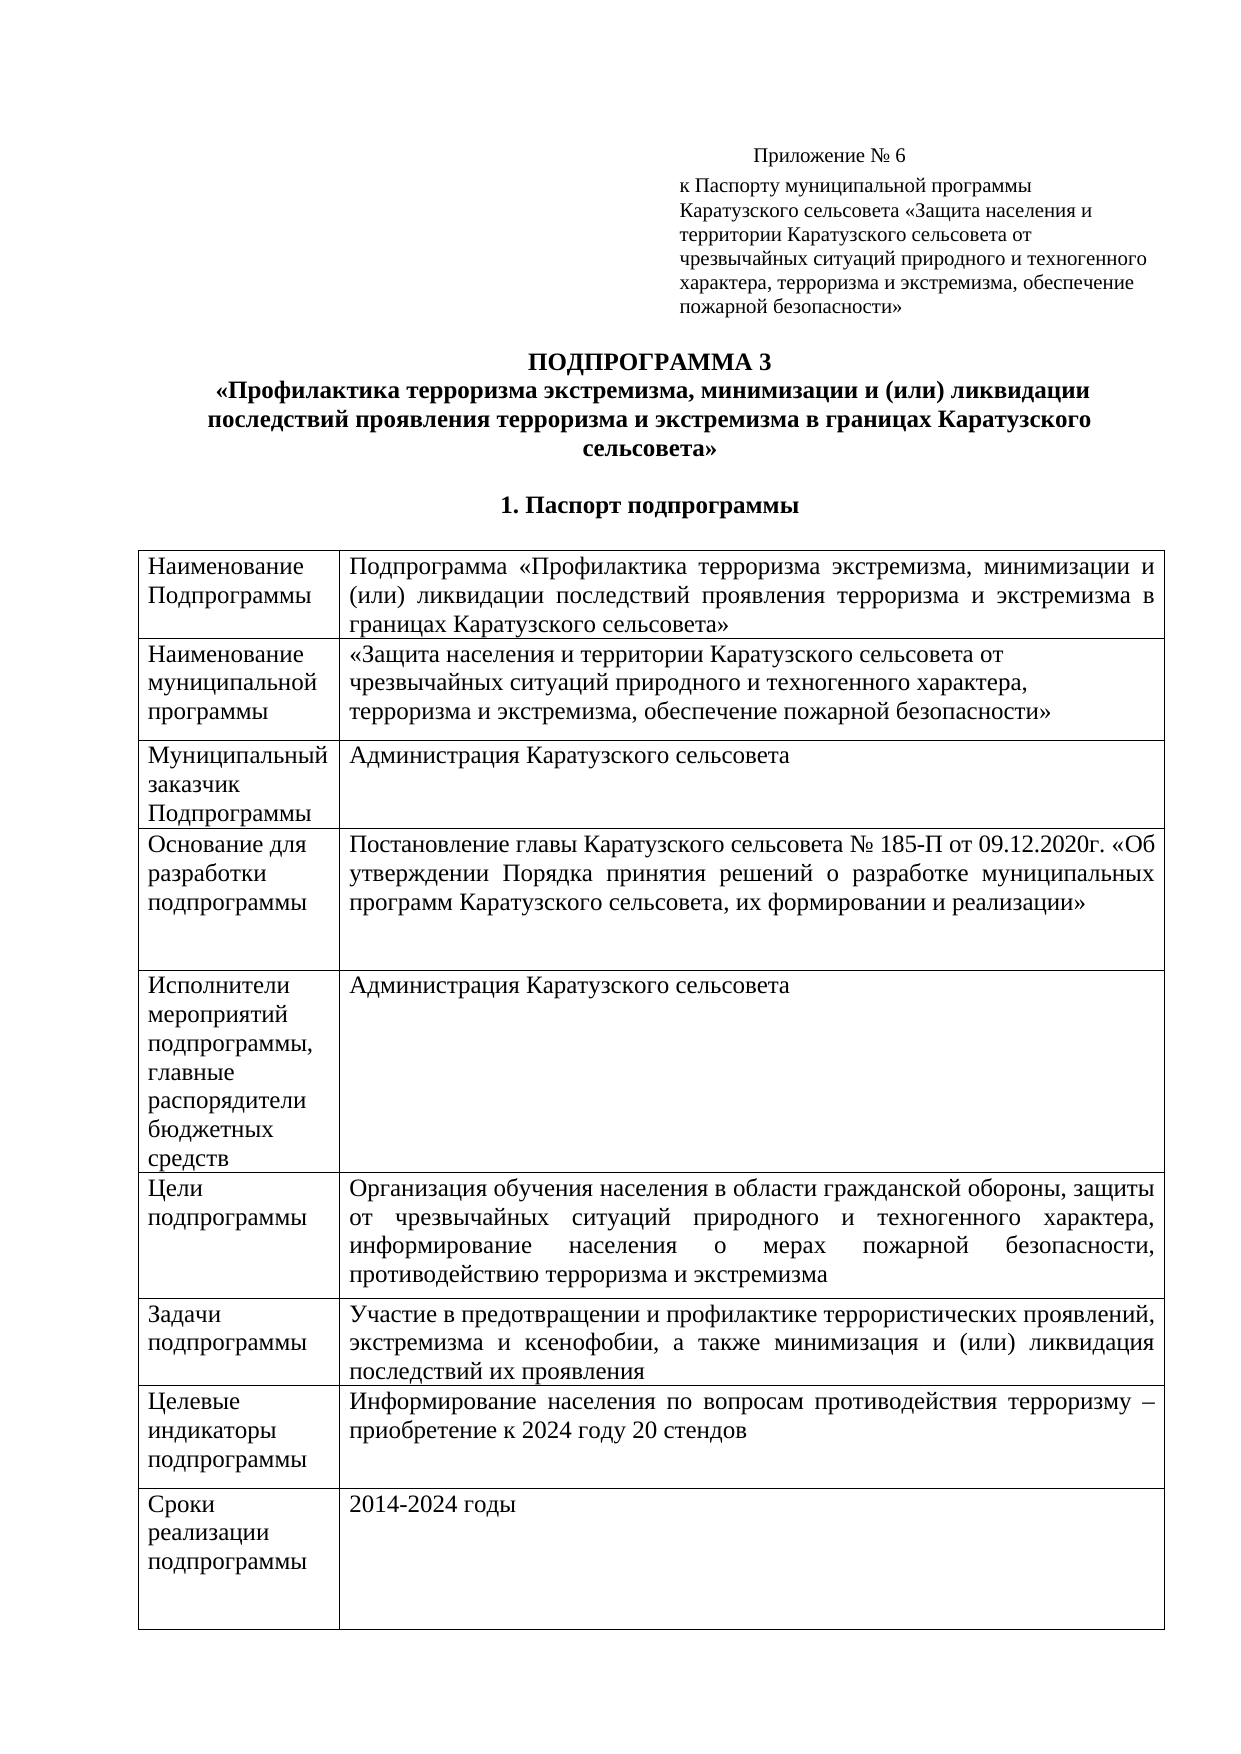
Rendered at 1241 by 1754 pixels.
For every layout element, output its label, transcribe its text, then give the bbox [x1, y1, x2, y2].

table_cell Целевые индикаторы подпрограммы [139, 1386, 339, 1488]
text «Профилактика терроризма экстремизма, минимизации и (или) ликвидации последствий проявления терроризма и экстремизма в границах Каратузского сельсовета» [148, 375, 1152, 462]
table_cell Основание для разработки подпрограммы [139, 829, 339, 969]
table_cell Участие в предотвращении и профилактике террористических проявлений, экстремизма и ксенофобии, а также минимизация и (или) ликвидация последствий их проявления [340, 1299, 1164, 1385]
table_cell Цели подпрограммы [139, 1173, 339, 1298]
table_header Подпрограмма «Профилактика терроризма экстремизма, минимизации и (или) ликвидации последствий проявления терроризма и экстремизма в границах Каратузского сельсовета» [340, 551, 1164, 638]
table_cell Наименование муниципальной программы [139, 639, 339, 739]
table_cell 2014-2024 годы [340, 1489, 1164, 1629]
table_cell «Защита населения и территории Каратузского сельсовета от чрезвычайных ситуаций природного и техногенного характера, терроризма и экстремизма, обеспечение пожарной безопасности» [340, 639, 1164, 739]
subtitle Приложение № 6 [679, 143, 1152, 167]
table_cell Исполнители мероприятий подпрограммы, главные распорядители бюджетных средств [139, 971, 339, 1172]
table_cell Сроки реализации подпрограммы [139, 1489, 339, 1629]
table_cell Администрация Каратузского сельсовета [340, 741, 1164, 828]
table_cell Информирование населения по вопросам противодействия терроризму – приобретение к 2024 году 20 стендов [340, 1386, 1164, 1488]
text 1. Паспорт подпрограммы [148, 490, 1152, 519]
table_cell Администрация Каратузского сельсовета [340, 971, 1164, 1172]
table_cell Задачи подпрограммы [139, 1299, 339, 1385]
table_cell Организация обучения населения в области гражданской обороны, защиты от чрезвычайных ситуаций природного и техногенного характера, информирование населения о мерах пожарной безопасности, противодействию терроризма и экстремизма [340, 1173, 1164, 1298]
table_cell Муниципальный заказчик Подпрограммы [139, 741, 339, 828]
table_cell Постановление главы Каратузского сельсовета № 185-П от 09.12.2020г. «Об утверждении Порядка принятия решений о разработке муниципальных программ Каратузского сельсовета, их формировании и реализации» [340, 829, 1164, 969]
text к Паспорту муниципальной программы Каратузского сельсовета «Защита населения и территории Каратузского сельсовета от чрезвычайных ситуаций природного и техногенного характера, терроризма и экстремизма, обеспечение пожарной безопасности» [679, 173, 1152, 318]
table_header Наименование Подпрограммы [139, 551, 339, 638]
title ПОДПРОГРАММА 3 [148, 347, 1152, 375]
